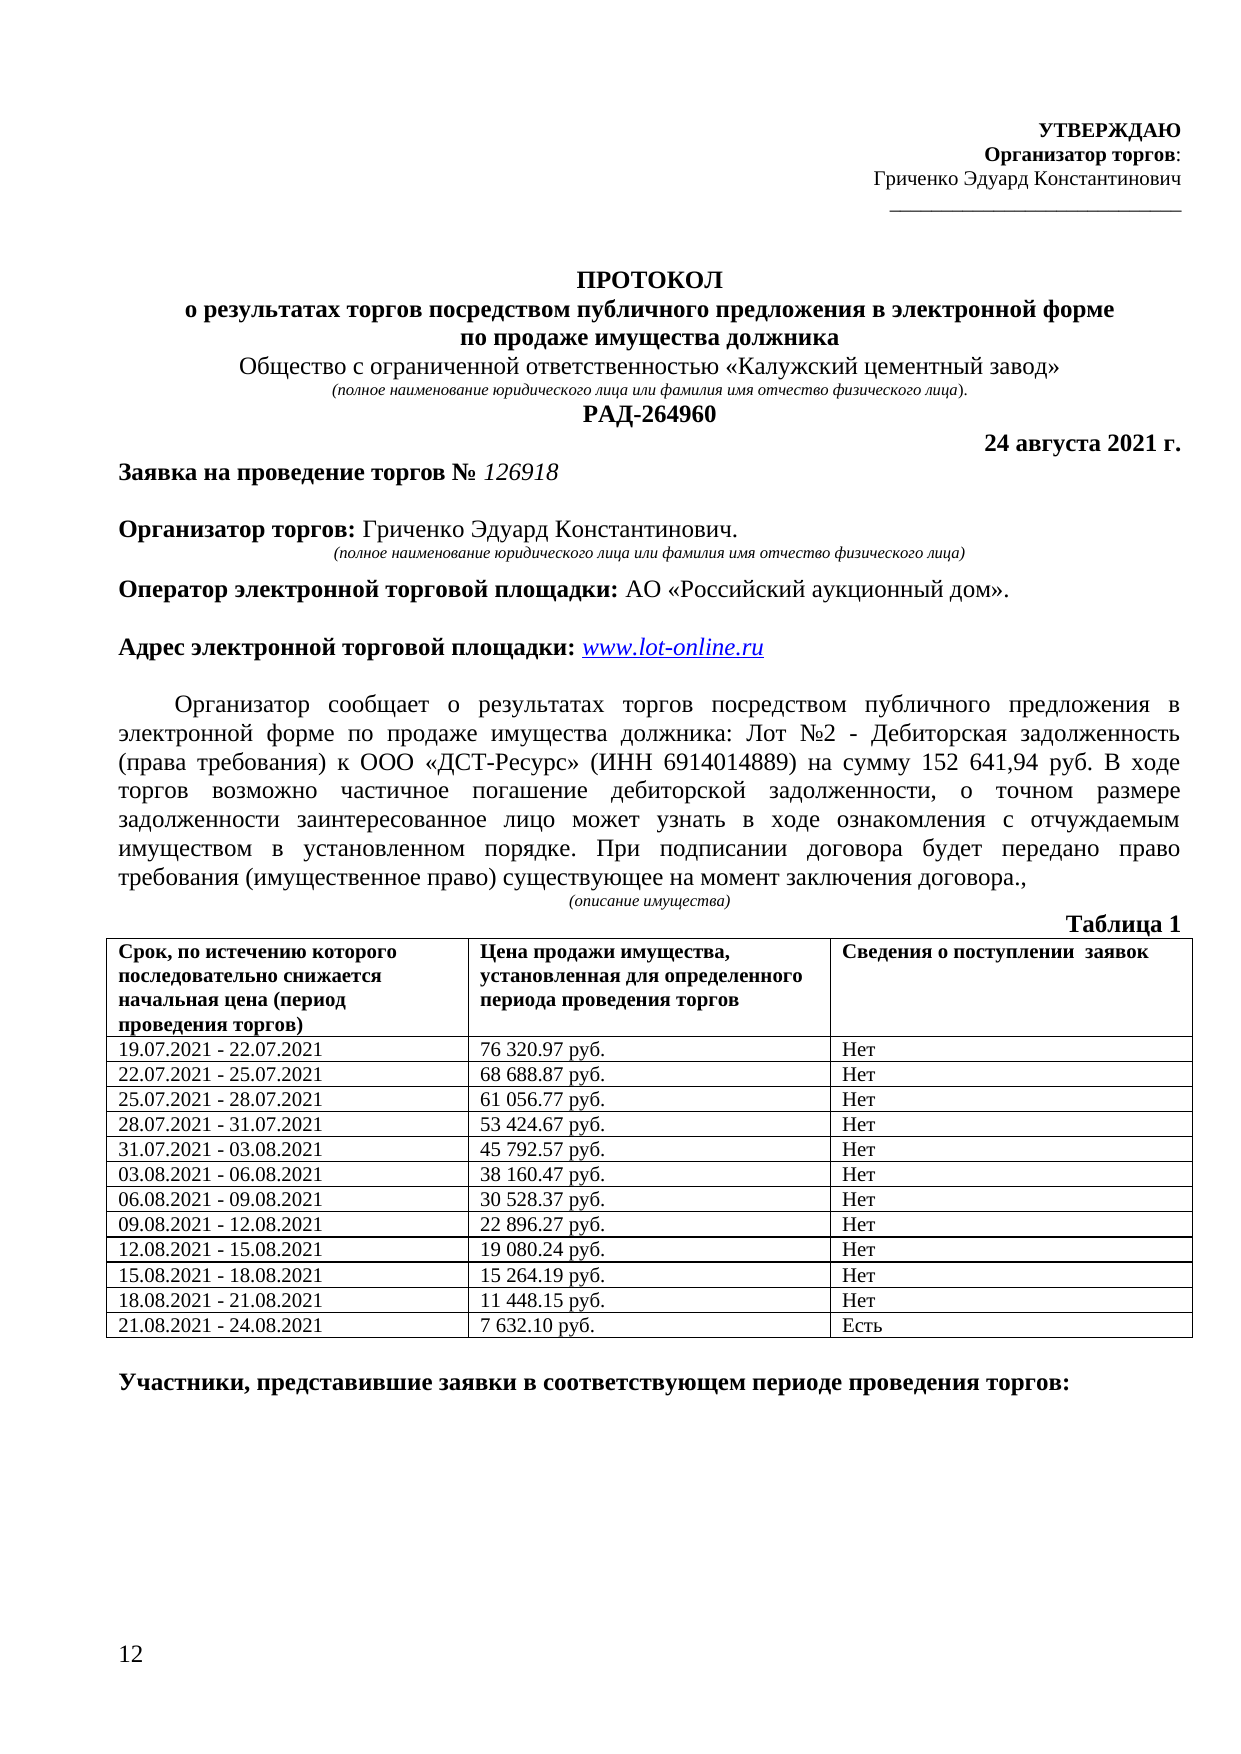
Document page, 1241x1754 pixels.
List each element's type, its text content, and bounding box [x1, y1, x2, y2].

text Участники, представившие заявки в соответствующем периоде проведения торгов: [118, 1367, 1181, 1395]
table_cell Нет [831, 1037, 1192, 1061]
table_cell 68 688.87 руб. [469, 1062, 830, 1086]
text (полное наименование юридического лица или фамилия имя отчество физического лица) [118, 543, 1181, 562]
table_cell Есть [831, 1313, 1192, 1337]
table_cell Нет [831, 1288, 1192, 1312]
text (полное наименование юридического лица или фамилия имя отчество физического лица). [118, 380, 1181, 399]
table_cell 03.08.2021 - 06.08.2021 [107, 1162, 468, 1186]
text Таблица 1 [118, 909, 1181, 938]
table_cell Нет [831, 1062, 1192, 1086]
text Оператор электронной торговой площадки: АО «Российский аукционный дом». [118, 574, 1181, 603]
table_header Сведения о поступлении заявок [831, 939, 1192, 1036]
table_cell Нет [831, 1087, 1192, 1111]
table_header УТВЕРЖДАЮ Организатор торгов: Гриченко Эдуард Константинович ____________________________ [107, 118, 1192, 236]
table_cell 18.08.2021 - 21.08.2021 [107, 1288, 468, 1312]
table_cell Нет [831, 1263, 1192, 1287]
text (описание имущества) [118, 890, 1181, 909]
table_cell 22.07.2021 - 25.07.2021 [107, 1062, 468, 1086]
table_cell Нет [831, 1212, 1192, 1236]
table_cell 12.08.2021 - 15.08.2021 [107, 1238, 468, 1261]
table_cell Нет [831, 1162, 1192, 1186]
table_cell 7 632.10 руб. [469, 1313, 830, 1337]
table_cell 21.08.2021 - 24.08.2021 [107, 1313, 468, 1337]
text Адрес электронной торговой площадки: www.lot-online.ru [118, 632, 1181, 660]
table_cell Нет [831, 1112, 1192, 1136]
text РАД-264960 [118, 399, 1181, 428]
table_cell Нет [831, 1137, 1192, 1161]
table_cell 19 080.24 руб. [469, 1238, 830, 1261]
table_cell 06.08.2021 - 09.08.2021 [107, 1187, 468, 1211]
table_cell 25.07.2021 - 28.07.2021 [107, 1087, 468, 1111]
text о результатах торгов посредством публичного предложения в электронной форме [118, 294, 1181, 322]
table_cell 28.07.2021 - 31.07.2021 [107, 1112, 468, 1136]
table_cell 45 792.57 руб. [469, 1137, 830, 1161]
table_cell 22 896.27 руб. [469, 1212, 830, 1236]
table_cell 61 056.77 руб. [469, 1087, 830, 1111]
text по продаже имущества должника [118, 322, 1181, 351]
table_header Цена продажи имущества, установленная для определенного периода проведения торгов [469, 939, 830, 1036]
table_cell 30 528.37 руб. [469, 1187, 830, 1211]
table_cell 31.07.2021 - 03.08.2021 [107, 1137, 468, 1161]
table_header Срок, по истечению которого последовательно снижается начальная цена (период проведения торгов) [107, 939, 468, 1036]
table_cell 09.08.2021 - 12.08.2021 [107, 1212, 468, 1236]
text Общество с ограниченной ответственностью «Калужский цементный завод» [118, 351, 1181, 380]
table_cell 53 424.67 руб. [469, 1112, 830, 1136]
table_cell 38 160.47 руб. [469, 1162, 830, 1186]
table_cell 76 320.97 руб. [469, 1037, 830, 1061]
table_cell 15 264.19 руб. [469, 1263, 830, 1287]
text 24 августа 2021 г. [118, 428, 1181, 457]
text Организатор торгов: Гриченко Эдуард Константинович. [118, 514, 1181, 543]
text Организатор сообщает о результатах торгов посредством публичного предложения в электронной форме по продаже имущества должника: Лот №2 - Дебиторская задолженность (права требования) к ООО «ДСТ-Ресурс» (ИНН 6914014889) на сумму 152 641,94 руб. В ходе торгов возможно частичное погашение дебиторской задолженности, о точном размере задолженности заинтересованное лицо может узнать в ходе ознакомления с отчуждаемым имуществом в установленном порядке. При подписании договора будет передано право требования (имущественное право) существующее на момент заключения договора. , [118, 689, 1181, 890]
table_cell 11 448.15 руб. [469, 1288, 830, 1312]
table_cell 19.07.2021 - 22.07.2021 [107, 1037, 468, 1061]
table_cell Нет [831, 1238, 1192, 1261]
text Заявка на проведение торгов № 126918 [118, 457, 1181, 485]
table_cell 15.08.2021 - 18.08.2021 [107, 1263, 468, 1287]
text ПРОТОКОЛ [118, 265, 1181, 294]
table_cell Нет [831, 1187, 1192, 1211]
